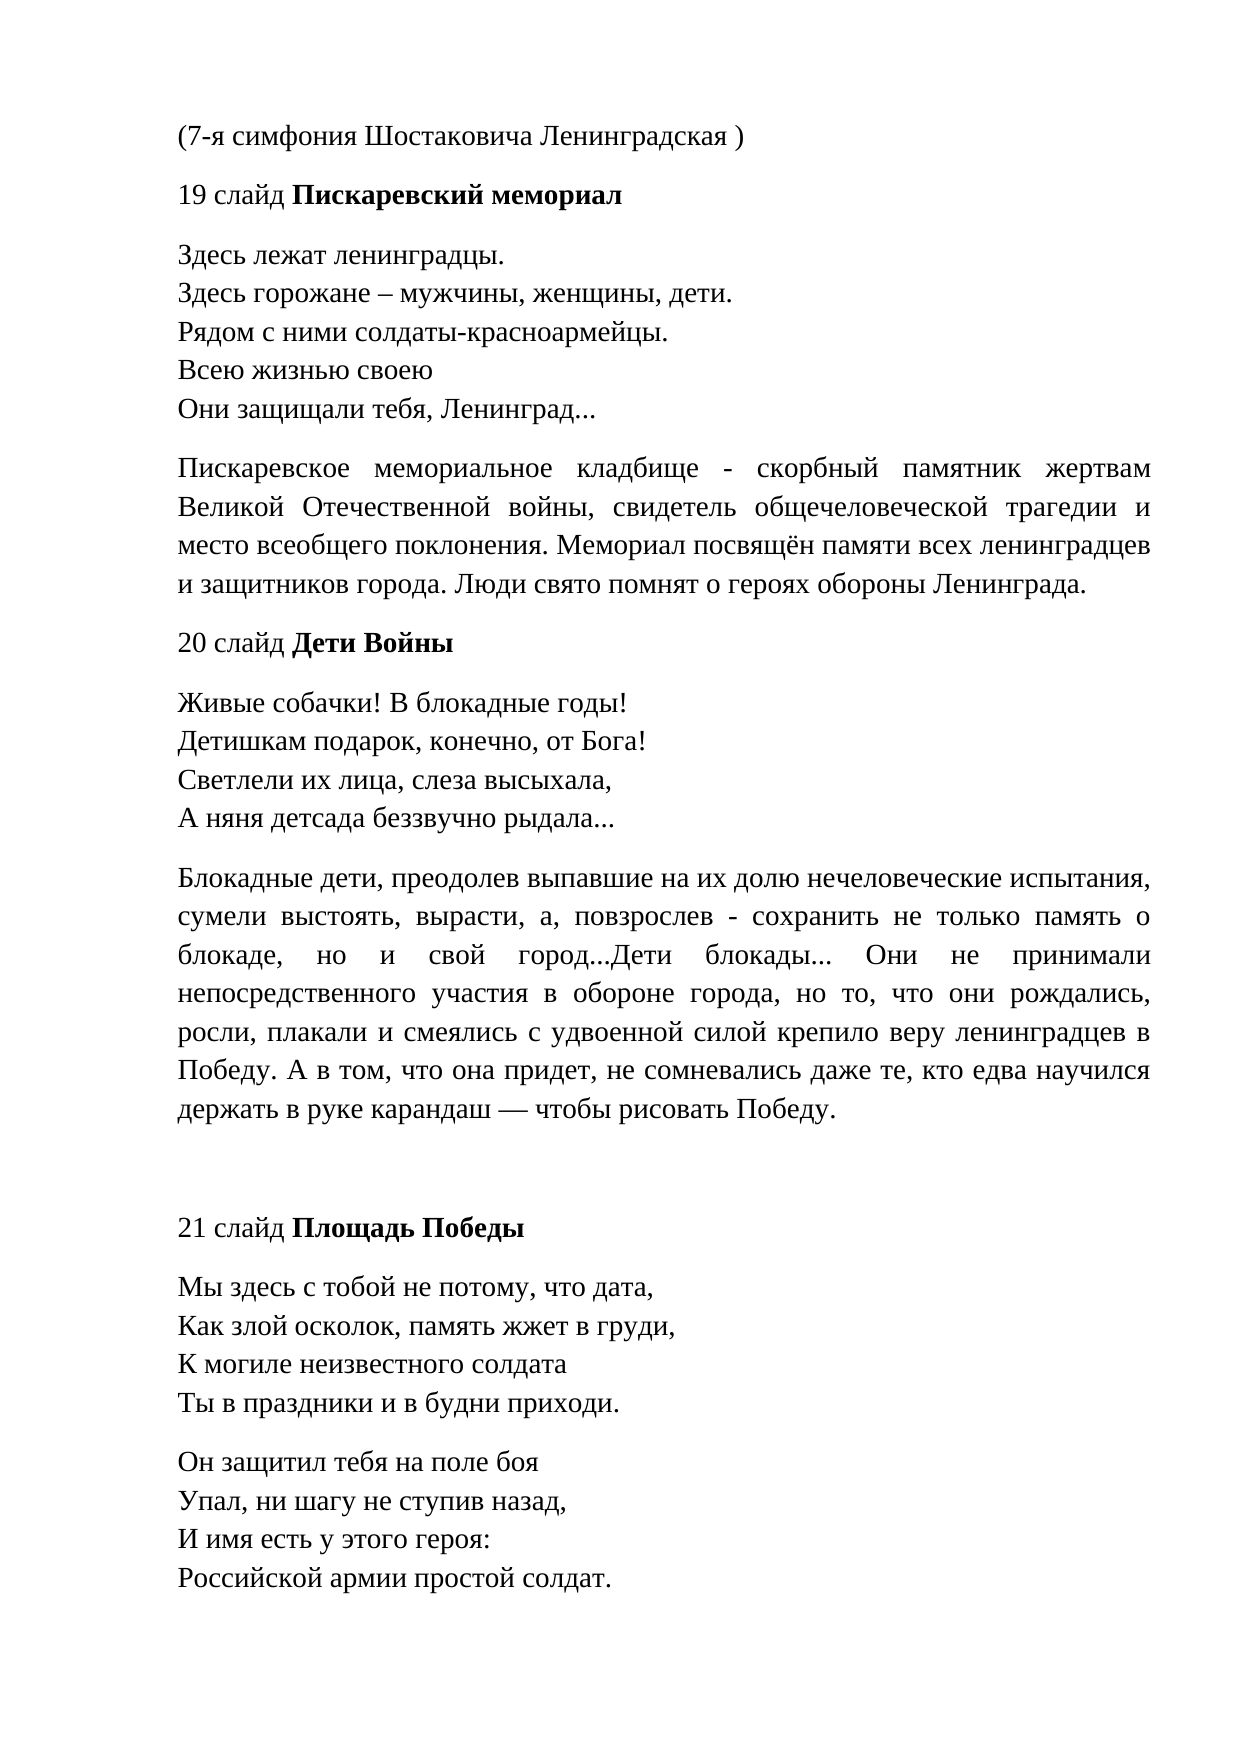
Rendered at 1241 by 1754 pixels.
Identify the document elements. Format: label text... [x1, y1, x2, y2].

text Здесь лежат ленинградцы. Здесь горожане – мужчины, женщины, дети. Рядом с ними солдаты-красноармейцы. Всею жизнью своею Они защищали тебя, Ленинград... [177, 237, 1152, 424]
text 19 слайд Пискаревский мемориал [177, 177, 1152, 211]
text Мы здесь с тобой не потому, что дата, Как злой осколок, память жжет в груди, К могиле неизвестного солдата Ты в праздники и в будни приходи. [177, 1269, 1152, 1418]
text 20 слайд Дети Войны [177, 625, 1152, 659]
text (7-я симфония Шостаковича Ленинградская ) [177, 118, 1152, 152]
text Пискаревское мемориальное кладбище - скорбный памятник жертвам Великой Отечественной войны, свидетель общечеловеческой трагедии и место всеобщего поклонения. Мемориал посвящён памяти всех ленинградцев и защитников города. Люди свято помнят о героях обороны Ленинграда. [177, 450, 1152, 599]
text Живые собачки! В блокадные годы! Детишкам подарок, конечно, от Бога! Светлели их лица, слеза высыхала, А няня детсада беззвучно рыдала... [177, 685, 1152, 834]
text 21 слайд Площадь Победы [177, 1210, 1152, 1243]
text Блокадные дети, преодолев выпавшие на их долю нечеловеческие испытания, сумели выстоять, вырасти, а, повзрослев - сохранить не только память о блокаде, но и свой город...Дети блокады... Они не принимали непосредственного участия в обороне города, но то, что они рождались, росли, плакали и смеялись с удвоенной силой крепило веpу ленинградцев в Победу. А в том, что она пpидет, не сомневались даже те, кто едва научился держать в pуке карандаш — чтобы рисовать Победу. [177, 860, 1152, 1124]
text Он защитил тебя на поле боя Упал, ни шагу не ступив назад, И имя есть у этого героя: Российской армии простой солдат. [177, 1444, 1152, 1593]
